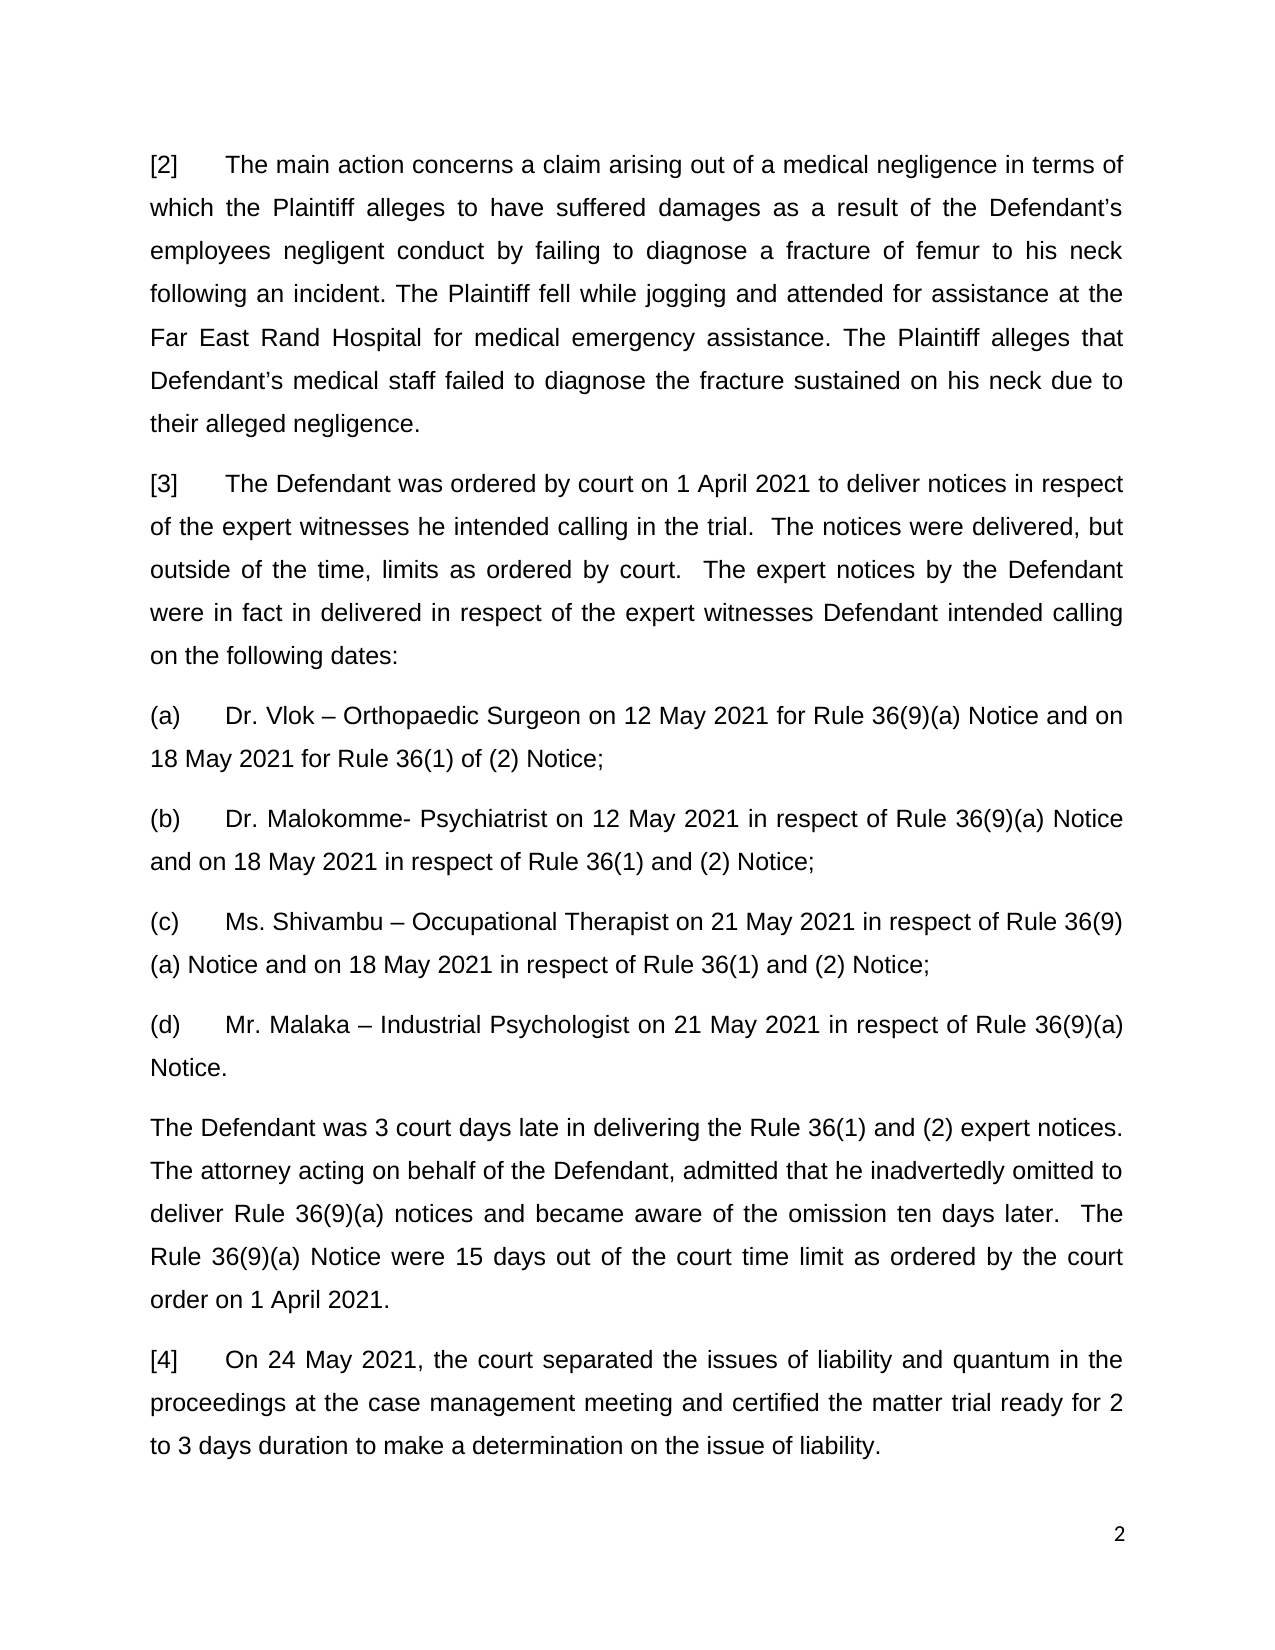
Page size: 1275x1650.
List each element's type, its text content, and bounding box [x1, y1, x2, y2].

text The Defendant was 3 court days late in delivering the Rule 36(1) and (2) expert notices. The attorney acting on behalf of the Defendant, admitted that he inadvertedly omitted to deliver Rule 36(9)(a) notices and became aware of the omission ten days later. The Rule 36(9)(a) Notice were 15 days out of the court time limit as ordered by the court order on 1 April 2021. [150, 1112, 1125, 1314]
text (b) Dr. Malokomme- Psychiatrist on 12 May 2021 in respect of Rule 36(9)(a) Notice and on 18 May 2021 in respect of Rule 36(1) and (2) Notice; [150, 804, 1125, 876]
text [4] On 24 May 2021, the court separated the issues of liability and quantum in the proceedings at the case management meeting and certified the matter trial ready for 2 to 3 days duration to make a determination on the issue of liability. [150, 1345, 1125, 1460]
text (a) Dr. Vlok – Orthopaedic Surgeon on 12 May 2021 for Rule 36(9)(a) Notice and on 18 May 2021 for Rule 36(1) of (2) Notice; [150, 701, 1125, 773]
text [2] The main action concerns a claim arising out of a medical negligence in terms of which the Plaintiff alleges to have suffered damages as a result of the Defendant’s employees negligent conduct by failing to diagnose a fracture of femur to his neck following an incident. The Plaintiff fell while jogging and attended for assistance at the Far East Rand Hospital for medical emergency assistance. The Plaintiff alleges that Defendant’s medical staff failed to diagnose the fracture sustained on his neck due to their alleged negligence. [150, 150, 1125, 437]
text (d) Mr. Malaka – Industrial Psychologist on 21 May 2021 in respect of Rule 36(9)(a) Notice. [150, 1009, 1125, 1081]
text (c) Ms. Shivambu – Occupational Therapist on 21 May 2021 in respect of Rule 36(9)(a) Notice and on 18 May 2021 in respect of Rule 36(1) and (2) Notice; [150, 907, 1125, 978]
text [3] The Defendant was ordered by court on 1 April 2021 to deliver notices in respect of the expert witnesses he intended calling in the trial. The notices were delivered, but outside of the time, limits as ordered by court. The expert notices by the Defendant were in fact in delivered in respect of the expert witnesses Defendant intended calling on the following dates: [150, 468, 1125, 670]
